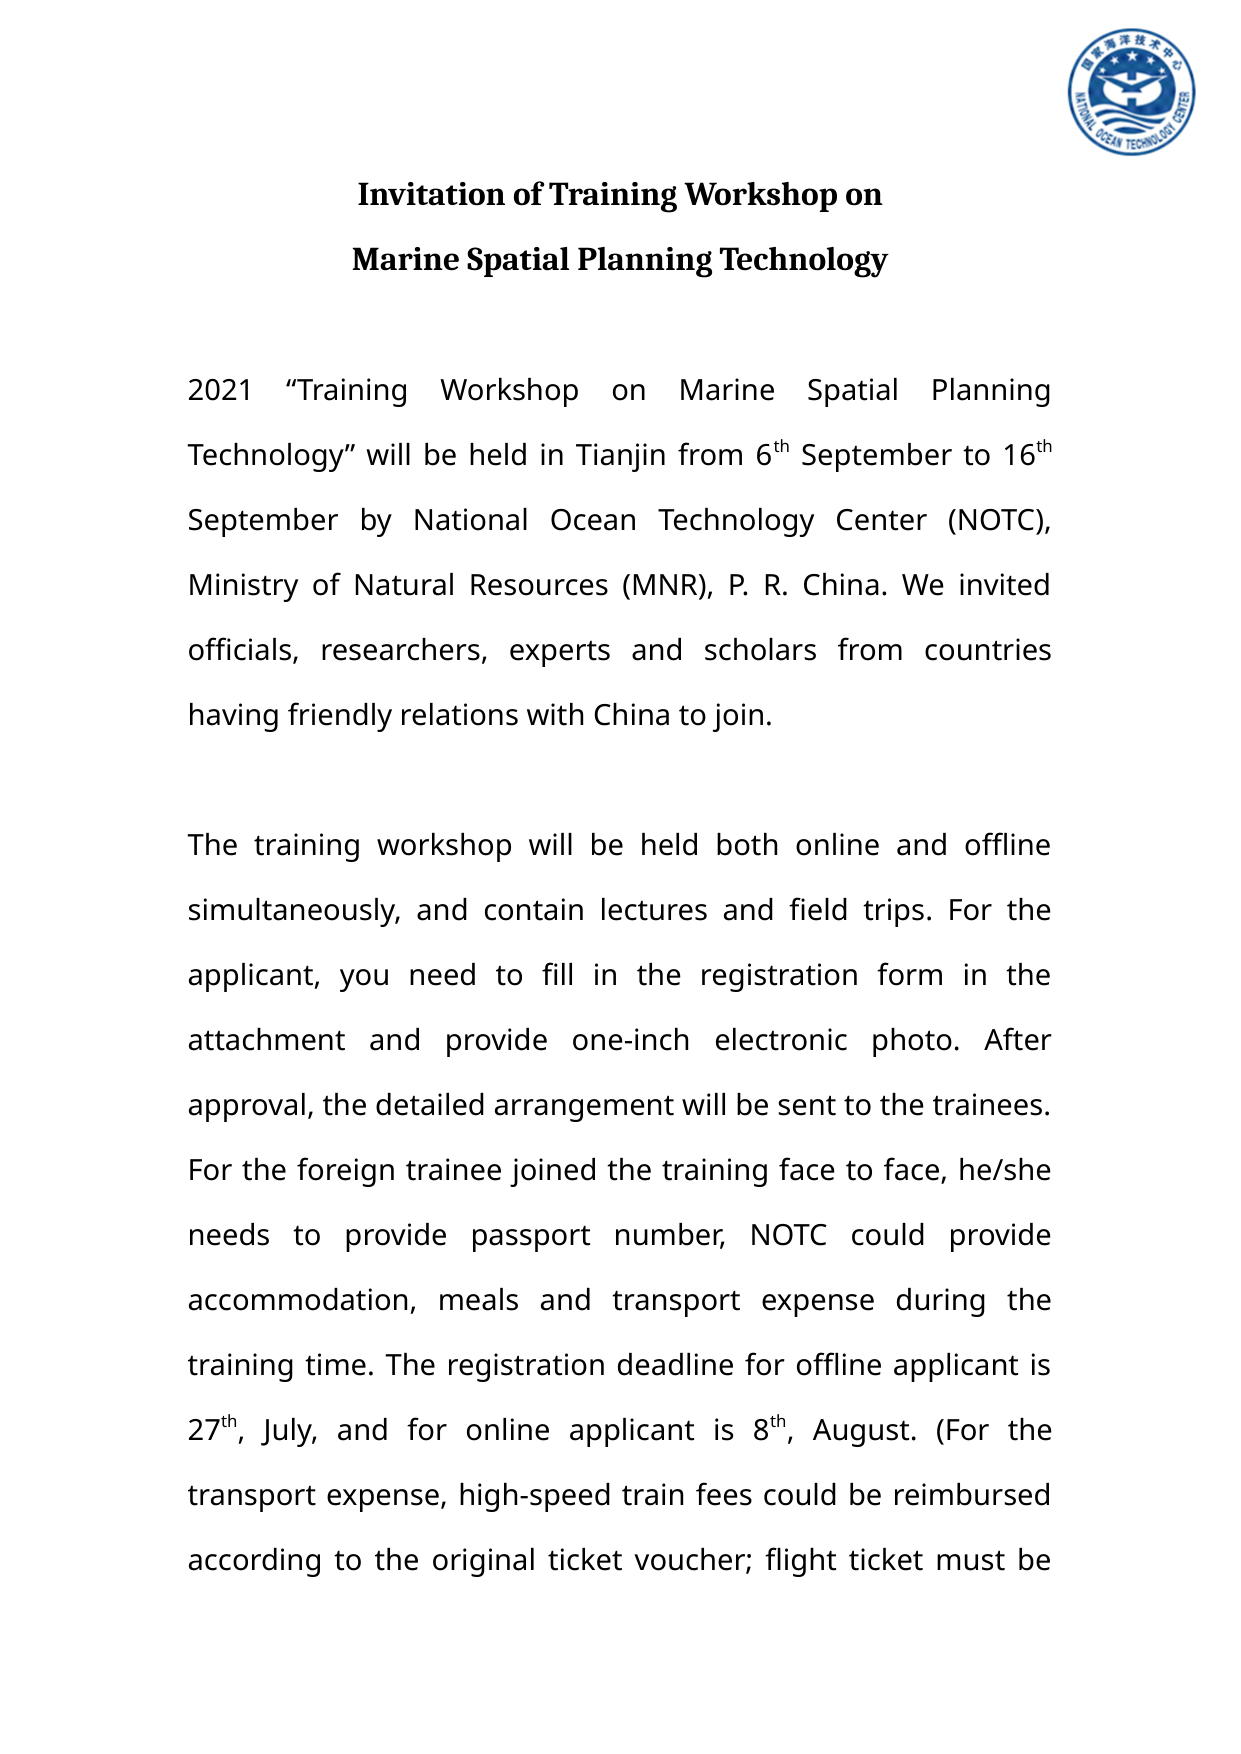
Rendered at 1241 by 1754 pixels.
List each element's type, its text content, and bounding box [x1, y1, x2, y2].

text Invitation of Training Workshop on [187, 162, 1053, 227]
picture [1061, 21, 1203, 163]
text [187, 812, 1053, 1592]
text Marine Spatial Planning Technology [187, 227, 1053, 292]
text 2021 “Training Workshop on Marine Spatial Planning Technology” will be held in Tianjin from 6th September to 16th September by National Ocean Technology Center (NOTC), Ministry of Natural Resources (MNR), P. R. China. We invited officials, researchers, experts and scholars from countries having friendly relations with China to join. [187, 357, 1053, 747]
